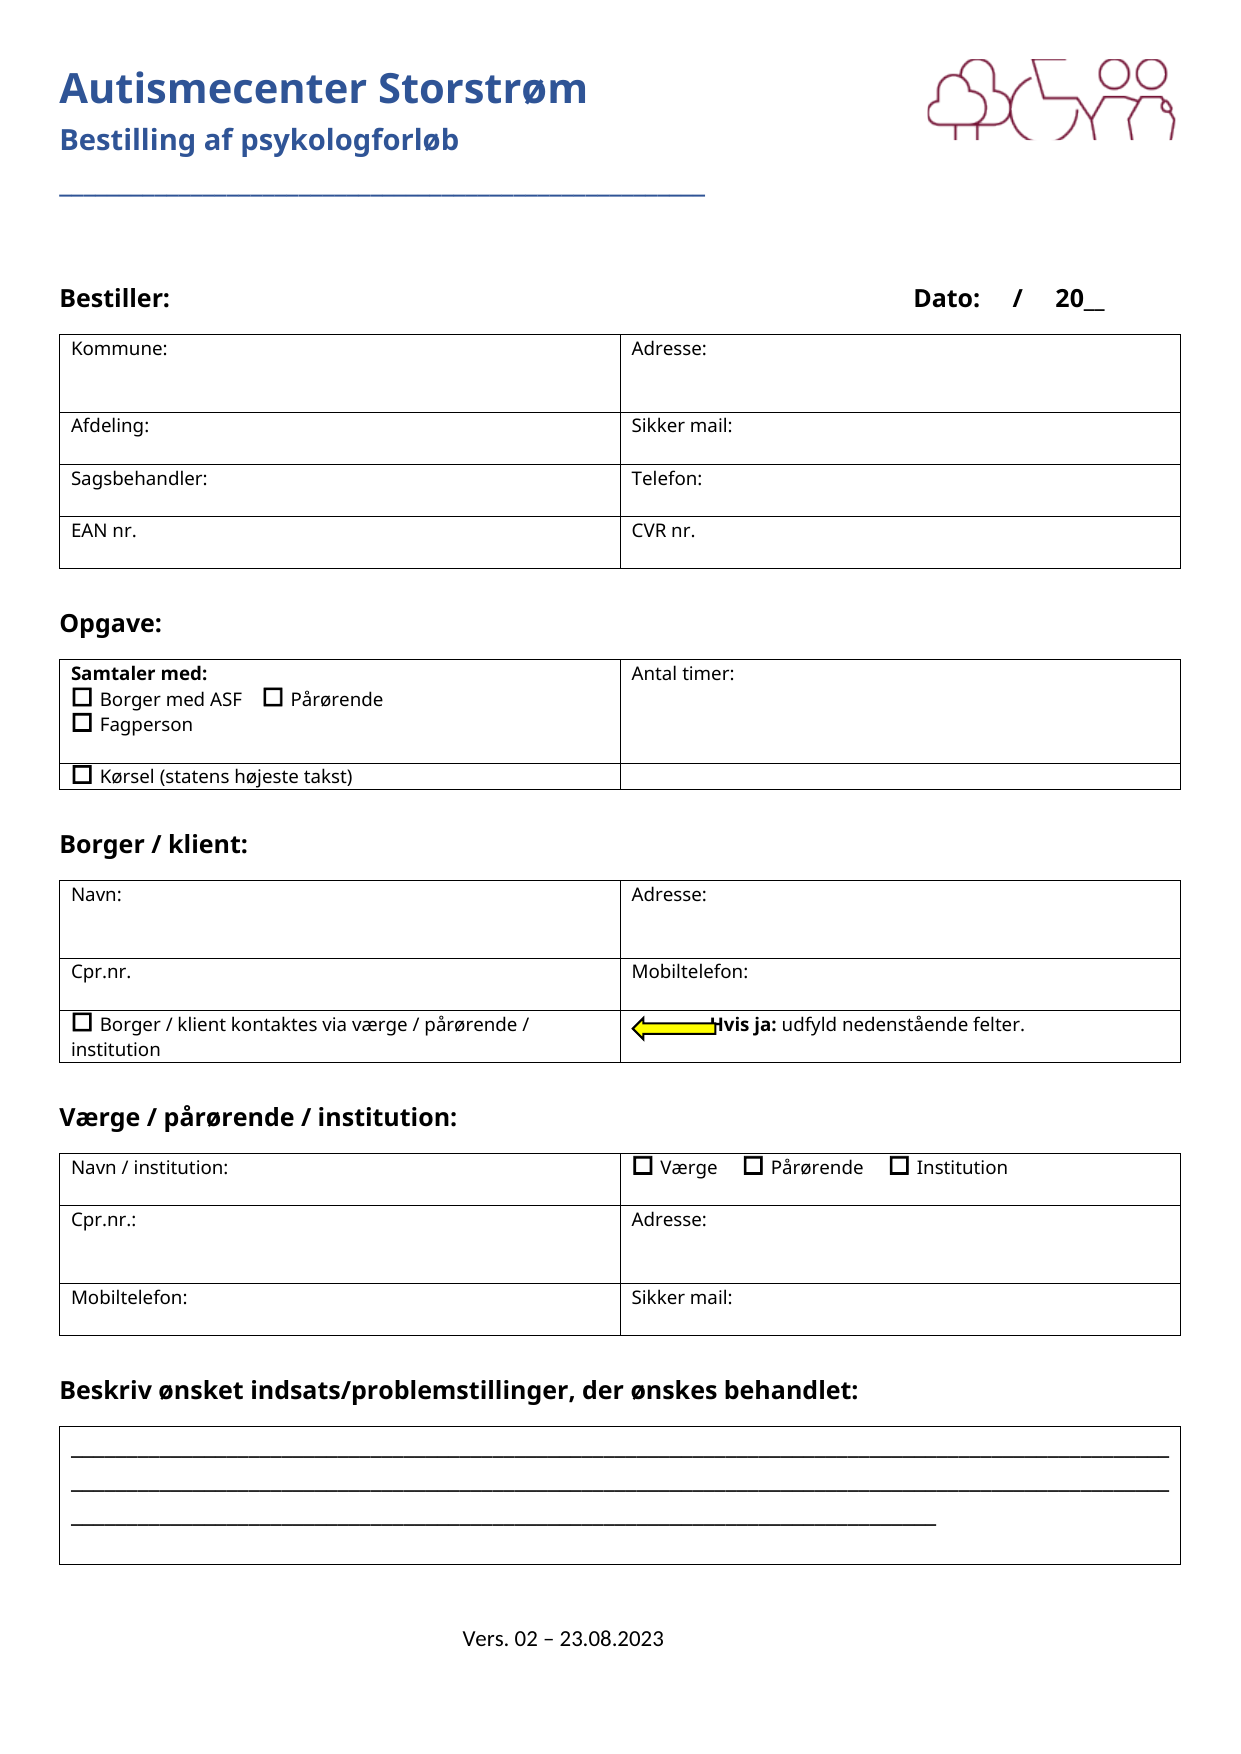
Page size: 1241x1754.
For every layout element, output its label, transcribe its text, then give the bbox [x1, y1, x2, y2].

table_header Antal timer: [621, 660, 1180, 762]
table_header Adresse: [621, 335, 1180, 412]
table_cell Adresse: [621, 1206, 1180, 1283]
text Borger / klient: [59, 790, 1181, 861]
table_cell Sikker mail: [621, 413, 1180, 464]
table_cell Cpr.nr.: [60, 1206, 620, 1283]
text Autismecenter Storstrøm Bestilling af psykologforløb ______________________________________________________ [59, 59, 1181, 201]
picture [927, 59, 1177, 141]
table_cell CVR nr. [621, 517, 1180, 568]
table_cell Cpr.nr. [60, 959, 620, 1010]
text Bestiller: Dato: / 20__ [59, 281, 1181, 315]
table_header Samtaler med: Borger med ASF Pårørende Fagperson [60, 660, 620, 762]
table_header Adresse: [621, 881, 1180, 958]
table_header ____________________________________________________________________________________________________________________________________________________________________________________________________________________________________________________________________________________ [60, 1427, 1180, 1563]
table_header Værge Pårørende Institution [621, 1154, 1180, 1205]
table_cell [621, 764, 1180, 789]
text Opgave: [59, 569, 1181, 640]
table_cell Mobiltelefon: [60, 1284, 620, 1335]
table_cell Borger / klient kontaktes via værge / pårørende / institution [60, 1011, 620, 1062]
table_cell Afdeling: [60, 413, 620, 464]
table_header Navn: [60, 881, 620, 958]
table_cell Sagsbehandler: [60, 465, 620, 516]
text Værge / pårørende / institution: [59, 1063, 1181, 1134]
table_cell Hvis ja: udfyld nedenstående felter. [621, 1011, 1180, 1062]
table_cell Mobiltelefon: [621, 959, 1180, 1010]
table_header Navn / institution: [60, 1154, 620, 1205]
table_cell EAN nr. [60, 517, 620, 568]
table_cell Sikker mail: [621, 1284, 1180, 1335]
text Beskriv ønsket indsats/problemstillinger, der ønskes behandlet: [59, 1336, 1181, 1407]
table_cell Kørsel (statens højeste takst) [60, 764, 620, 789]
table_header Kommune: [60, 335, 620, 412]
table_cell Telefon: [621, 465, 1180, 516]
